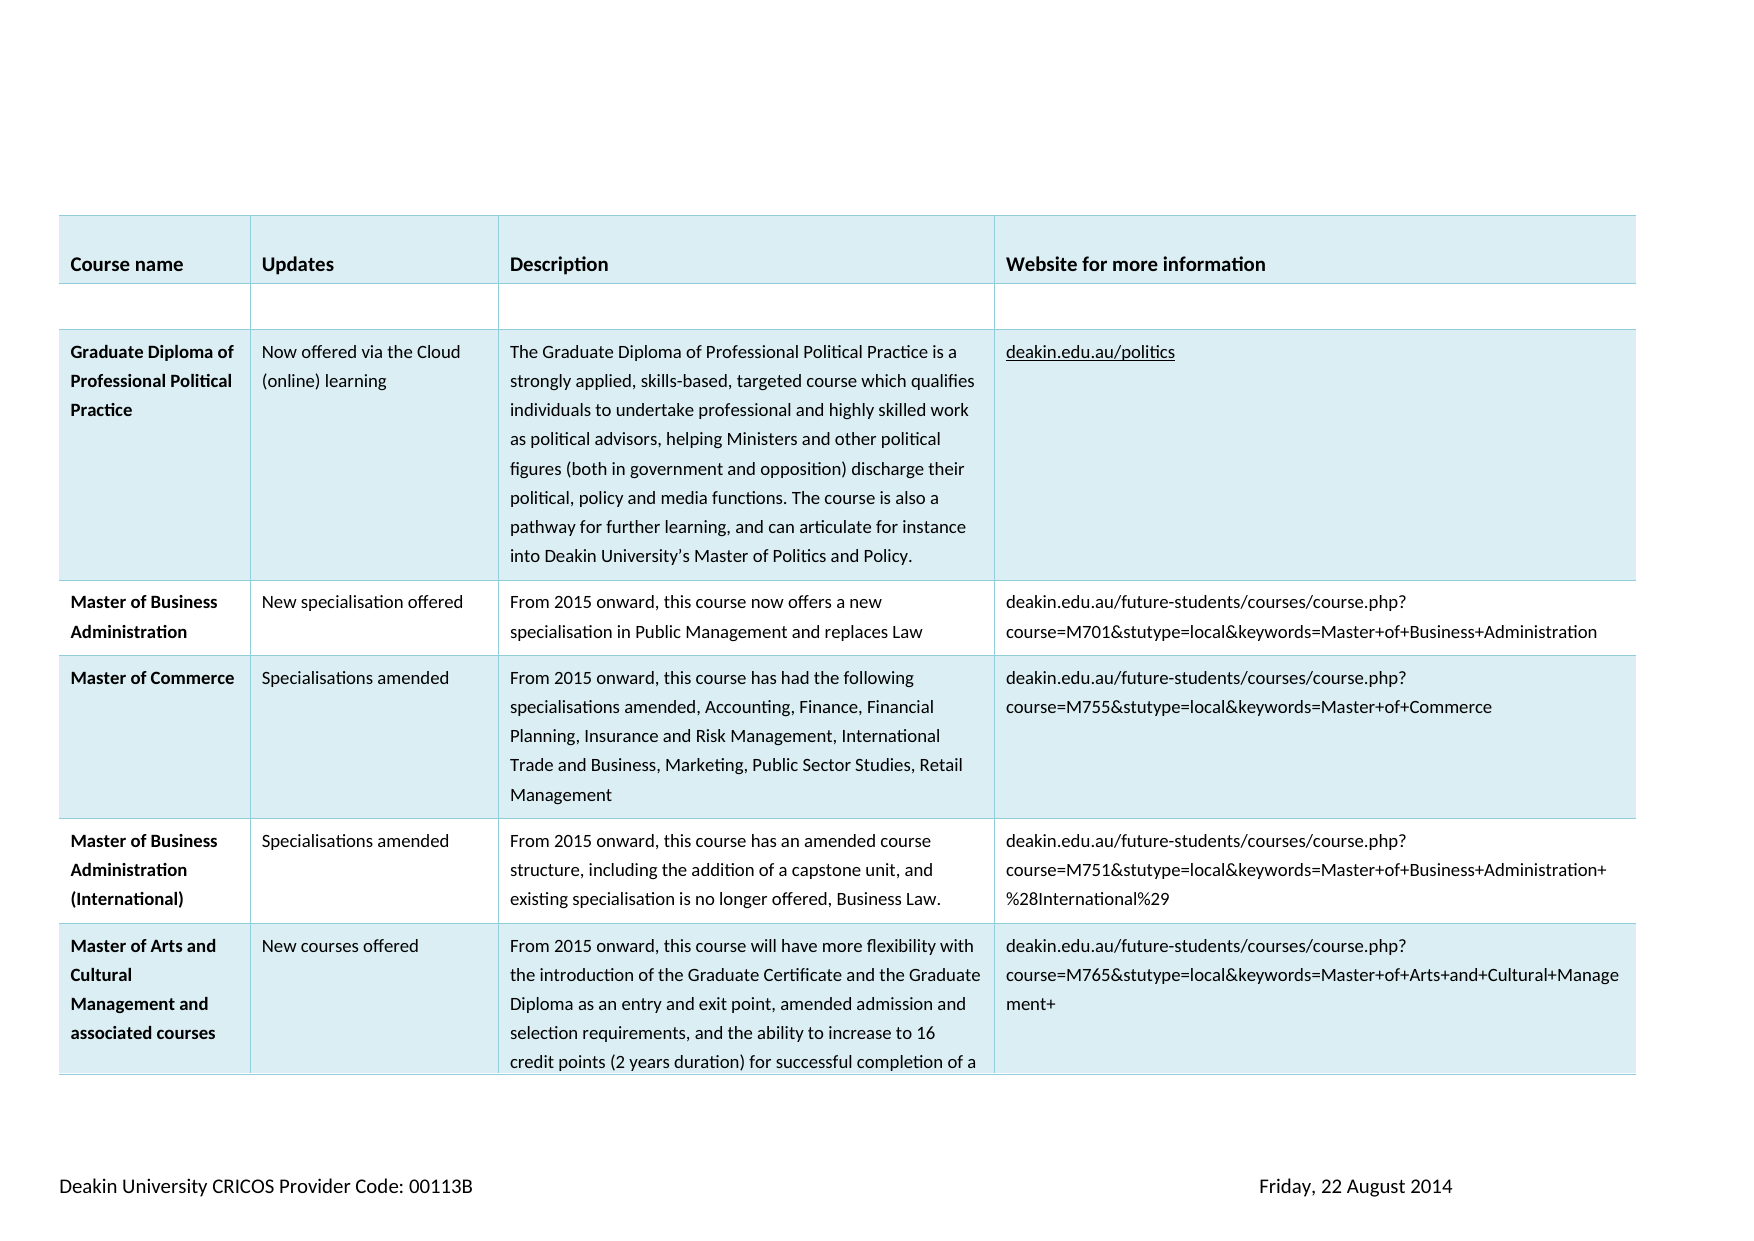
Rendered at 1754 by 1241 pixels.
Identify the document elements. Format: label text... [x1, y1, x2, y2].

table_cell Specialisations amended [251, 656, 498, 818]
table_cell New courses offered [251, 924, 498, 1073]
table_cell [499, 924, 994, 1073]
table_cell From 2015 onward, this course has had the following specialisations amended, Accounting, Finance, Financial Planning, Insurance and Risk Management, International Trade and Business, Marketing, Public Sector Studies, Retail Management [499, 656, 994, 818]
table_cell Website for more information [995, 216, 1636, 283]
table_cell Now offered via the Cloud (online) learning [251, 330, 498, 580]
table_cell From 2015 onward, this course now offers a new specialisation in Public Management and replaces Law [499, 581, 994, 655]
table_cell New specialisation offered [251, 581, 498, 655]
table_cell From 2015 onward, this course has an amended course structure, including the addition of a capstone unit, and existing specialisation is no longer offered, Business Law. [499, 819, 994, 923]
table_cell deakin.edu.au/future-students/courses/course.php?course=M755&stutype=local&keywords=Master+of+Commerce [995, 656, 1636, 818]
table_cell Master of Business Administration (International) [59, 819, 250, 923]
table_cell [59, 924, 250, 1073]
table_cell deakin.edu.au/future-students/courses/course.php?course=M751&stutype=local&keywords=Master+of+Business+Administration+%28International%29 [995, 819, 1636, 923]
table_cell [59, 284, 250, 329]
table_cell Master of Business Administration [59, 581, 250, 655]
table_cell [995, 924, 1636, 1073]
table_cell Specialisations amended [251, 819, 498, 923]
table_cell deakin.edu.au/politics [995, 330, 1636, 580]
table_cell [995, 284, 1636, 329]
table_cell deakin.edu.au/future-students/courses/course.php?course=M701&stutype=local&keywords=Master+of+Business+Administration [995, 581, 1636, 655]
table_cell Course name [59, 216, 250, 283]
table_cell Updates [251, 216, 498, 283]
table_cell The Graduate Diploma of Professional Political Practice is a strongly applied, skills-based, targeted course which qualifies individuals to undertake professional and highly skilled work as political advisors, helping Ministers and other political figures (both in government and opposition) discharge their political, policy and media functions. The course is also a pathway for further learning, and can articulate for instance into Deakin University’s Master of Politics and Policy. [499, 330, 994, 580]
table_cell Graduate Diploma of Professional Political Practice [59, 330, 250, 580]
table_cell Description [499, 216, 994, 283]
table_cell Master of Commerce [59, 656, 250, 818]
table_cell [251, 284, 498, 329]
table_cell [499, 284, 994, 329]
